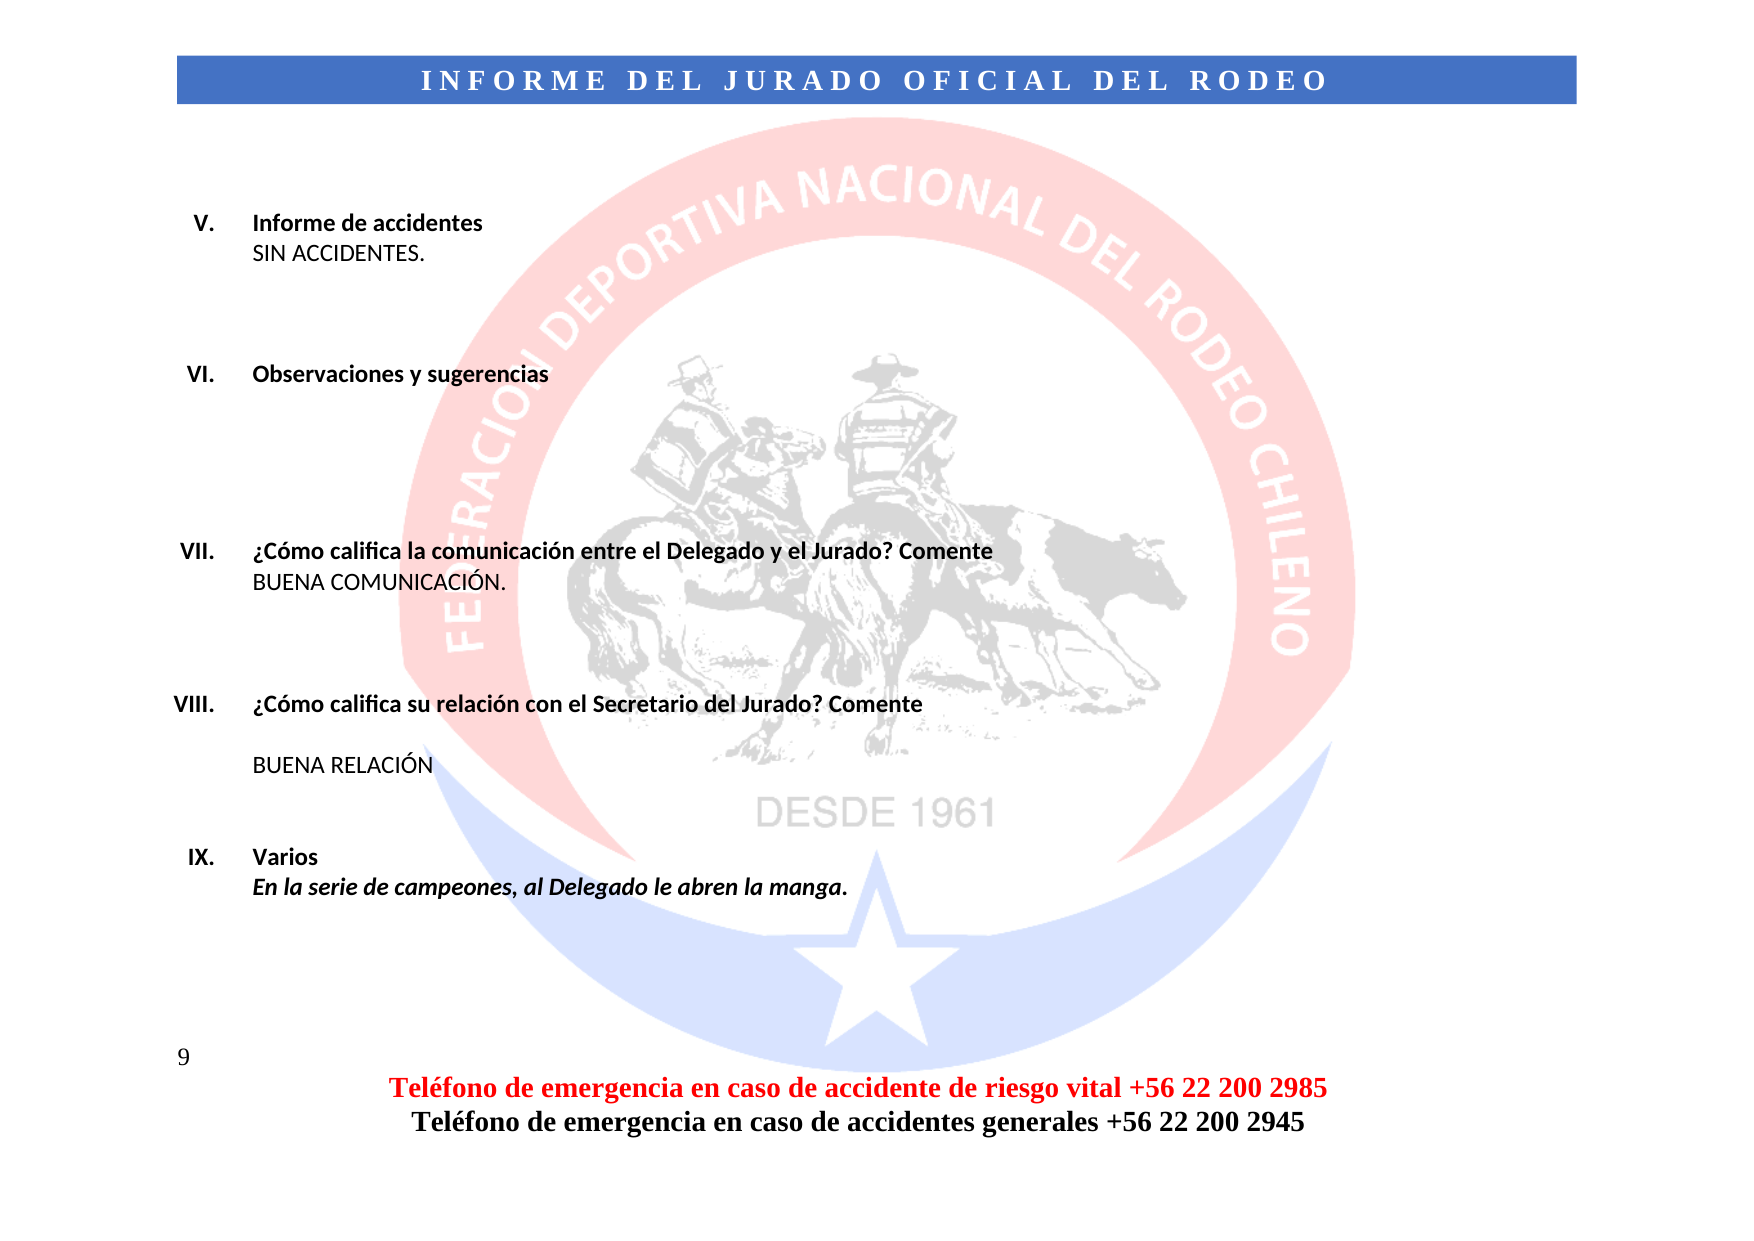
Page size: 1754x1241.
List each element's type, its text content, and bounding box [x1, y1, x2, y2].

list ¿Cómo califica su relación con el Secretario del Jurado? Comente [215, 688, 1370, 719]
list ¿Cómo califica la comunicación entre el Delegado y el Jurado? Comente [215, 536, 1370, 566]
list Informe de accidentes [215, 207, 1370, 237]
list SIN ACCIDENTES. [252, 237, 1370, 268]
list Observaciones y sugerencias [215, 358, 1370, 388]
list BUENA COMUNICACIÓN. [252, 566, 1370, 597]
list Varios [215, 841, 1370, 871]
list BUENA RELACIÓN [252, 749, 1370, 780]
list En la serie de campeones, al Delegado le abren la manga. [252, 871, 1370, 902]
